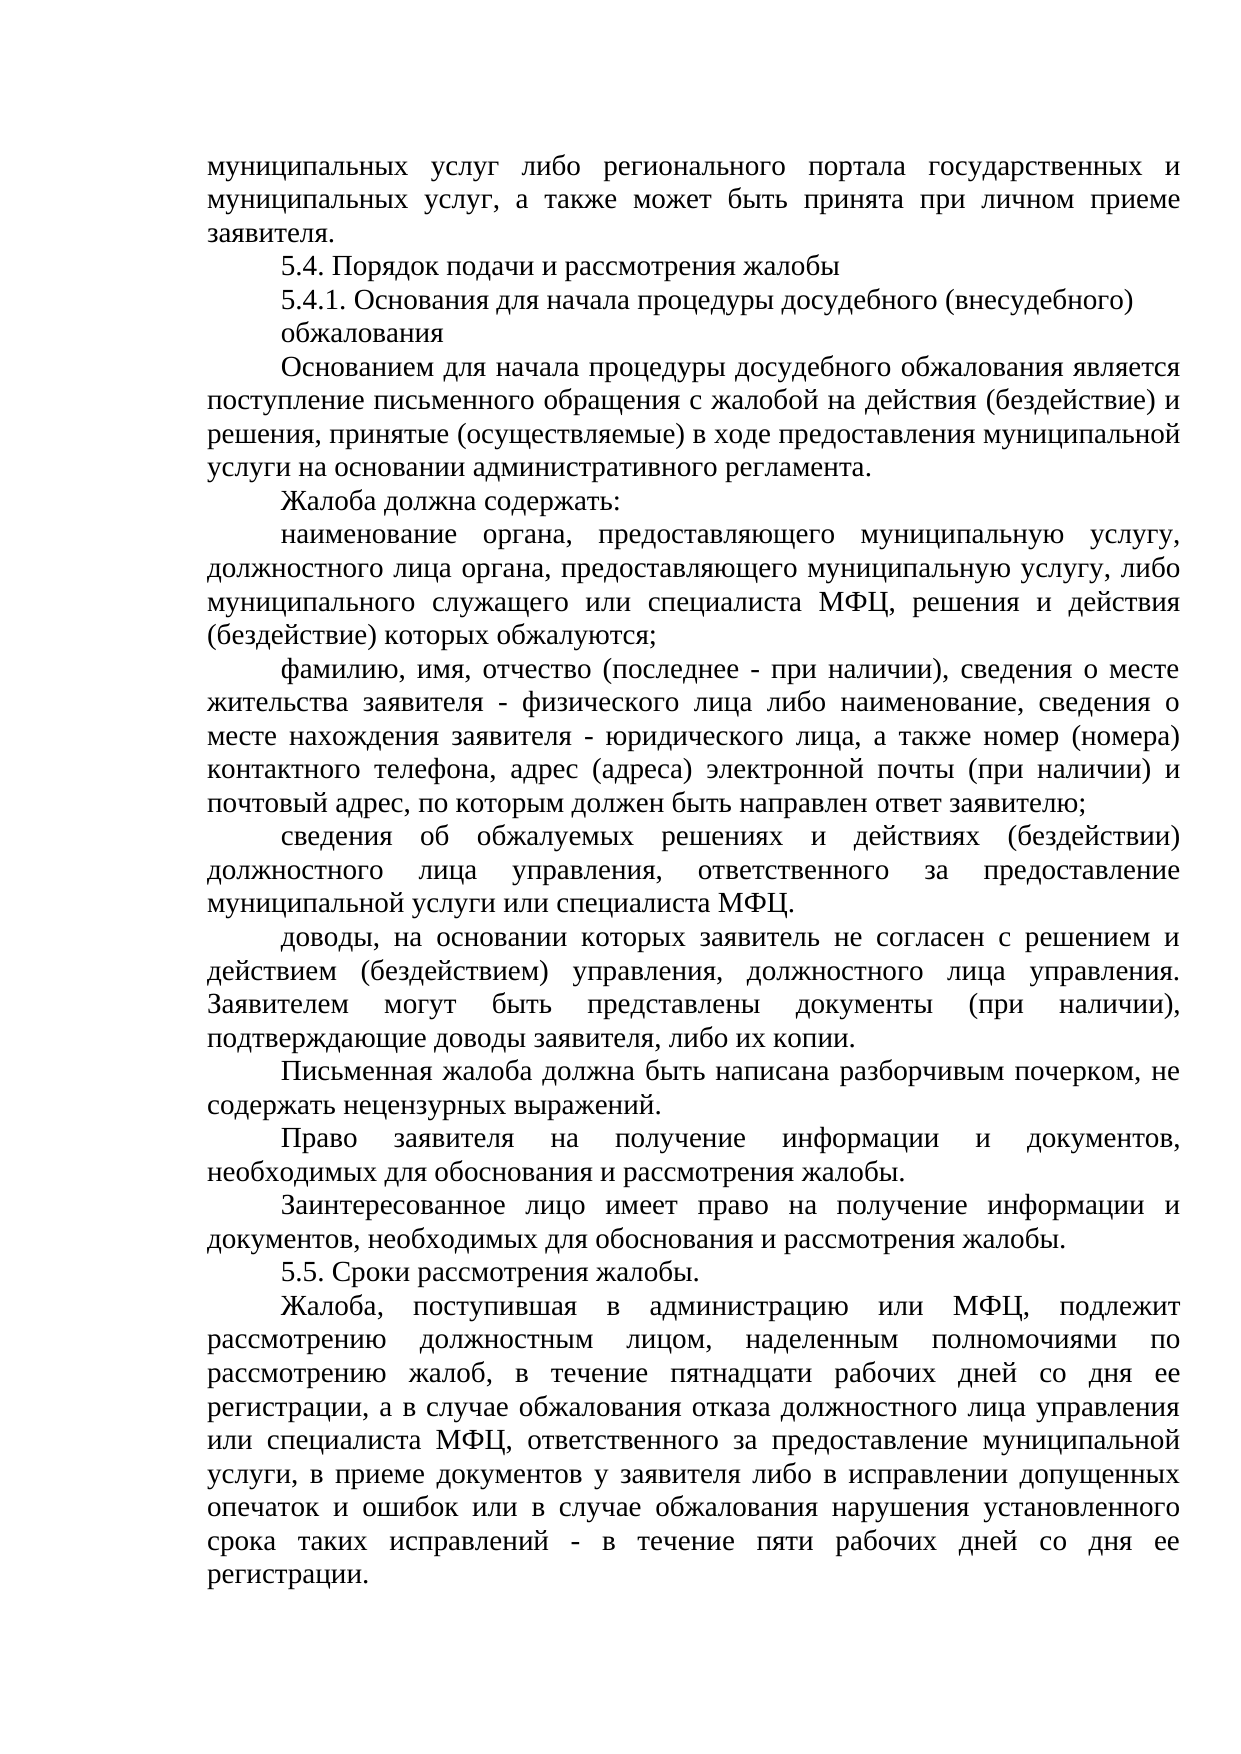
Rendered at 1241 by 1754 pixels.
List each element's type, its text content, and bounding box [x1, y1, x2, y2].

text Жалоба должна содержать: [207, 483, 1181, 517]
text Жалоба, поступившая в администрацию или МФЦ, подлежит рассмотрению должностным лицом, наделенным полномочиями по рассмотрению жалоб, в течение пятнадцати рабочих дней со дня ее регистрации, а в случае обжалования отказа должностного лица управления или специалиста МФЦ, ответственного за предоставление муниципальной услуги, в приеме документов у заявителя либо в исправлении допущенных опечаток и ошибок или в случае обжалования нарушения установленного срока таких исправлений - в течение пяти рабочих дней со дня ее регистрации. [207, 1288, 1181, 1590]
text 5.5. Сроки рассмотрения жалобы. [207, 1254, 1181, 1288]
text 5.4. Порядок подачи и рассмотрения жалобы [207, 248, 1181, 282]
text 5.4.1. Основания для начала процедуры досудебного (внесудебного) [207, 282, 1181, 315]
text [207, 148, 1181, 248]
text Письменная жалоба должна быть написана разборчивым почерком, не содержать нецензурных выражений. [207, 1053, 1181, 1120]
text обжалования [207, 315, 1181, 349]
text Основанием для начала процедуры досудебного обжалования является поступление письменного обращения с жалобой на действия (бездействие) и решения, принятые (осуществляемые) в ходе предоставления муниципальной услуги на основании административного регламента. [207, 349, 1181, 483]
text Право заявителя на получение информации и документов, необходимых для обоснования и рассмотрения жалобы. [207, 1120, 1181, 1187]
text сведения об обжалуемых решениях и действиях (бездействии) должностного лица управления, ответственного за предоставление муниципальной услуги или специалиста МФЦ. [207, 818, 1181, 919]
text наименование органа, предоставляющего муниципальную услугу, должностного лица органа, предоставляющего муниципальную услугу, либо муниципального служащего или специалиста МФЦ, решения и действия (бездействие) которых обжалуются; [207, 517, 1181, 651]
text Заинтересованное лицо имеет право на получение информации и документов, необходимых для обоснования и рассмотрения жалобы. [207, 1187, 1181, 1254]
text доводы, на основании которых заявитель не согласен с решением и действием (бездействием) управления, должностного лица управления. Заявителем могут быть представлены документы (при наличии), подтверждающие доводы заявителя, либо их копии. [207, 919, 1181, 1053]
text фамилию, имя, отчество (последнее - при наличии), сведения о месте жительства заявителя - физического лица либо наименование, сведения о месте нахождения заявителя - юридического лица, а также номер (номера) контактного телефона, адрес (адреса) электронной почты (при наличии) и почтовый адрес, по которым должен быть направлен ответ заявителю; [207, 651, 1181, 818]
